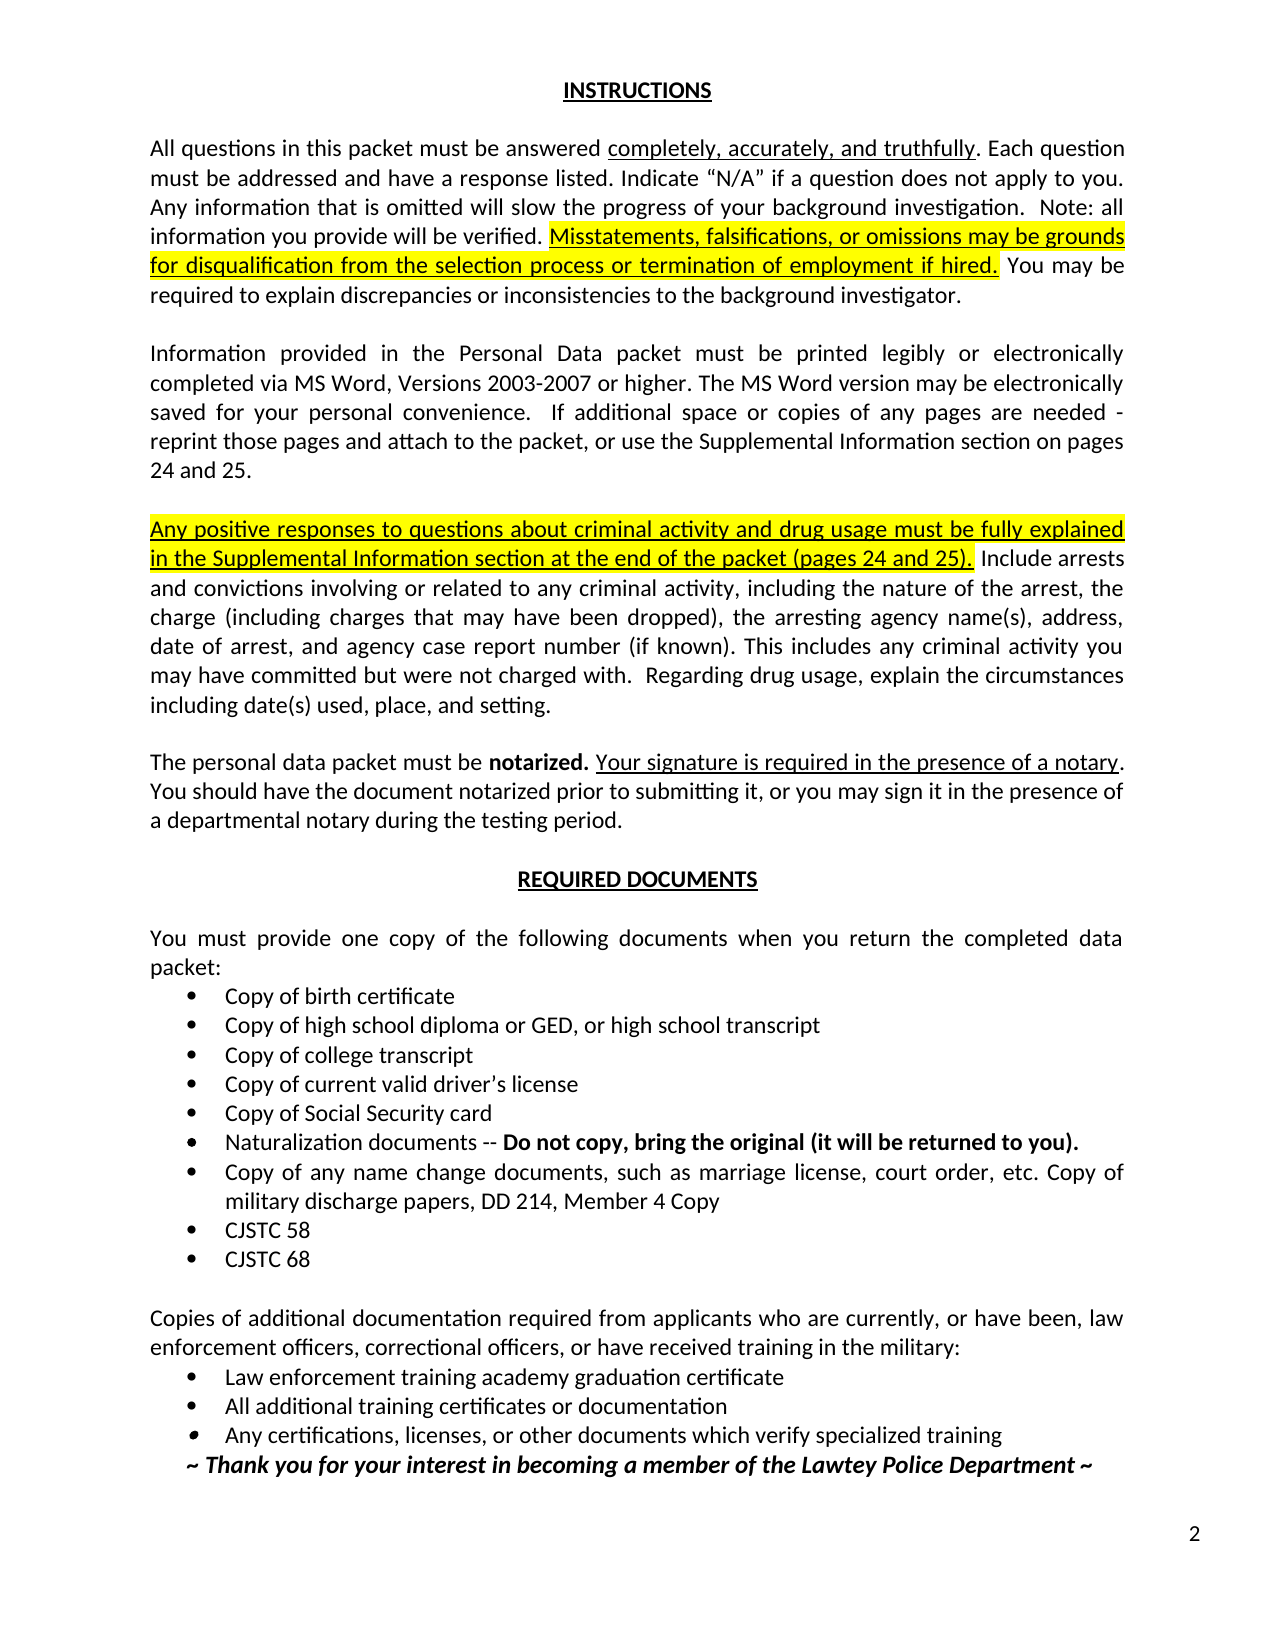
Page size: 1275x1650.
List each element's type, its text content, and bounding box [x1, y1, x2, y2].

text Information provided in the Personal Data packet must be printed legibly or electronically completed via MS Word, Versions 2003-2007 or higher. The MS Word version may be electronically saved for your personal convenience. If additional space or copies of any pages are needed - reprint those pages and attach to the packet, or use the Supplemental Information section on pages 24 and 25. [150, 338, 1125, 485]
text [150, 75, 1125, 104]
list Copy of any name change documents, such as marriage license, court order, etc. Copy of military discharge papers, DD 214, Member 4 Copy [187, 1157, 1125, 1215]
text All questions in this packet must be answered completely, accurately, and truthfully. Each question must be addressed and have a response listed. Indicate “N/A” if a question does not apply to you. Any information that is omitted will slow the progress of your background investigation. Note: all information you provide will be verified. Misstatements, falsifications, or omissions may be grounds for disqualification from the selection process or termination of employment if hired. You may be required to explain discrepancies or inconsistencies to the background investigator. [150, 251, 1125, 309]
text You must provide one copy of the following documents when you return the completed data packet: [150, 923, 1125, 981]
text ~ Thank you for your interest in becoming a member of the Lawtey Police Department ~ [75, 1449, 1200, 1480]
list Copy of high school diploma or GED, or high school transcript [187, 1010, 1125, 1040]
list CJSTC 58 [187, 1215, 1125, 1244]
list Naturalization documents -- Do not copy, bring the original (it will be returned to you). [187, 1127, 1125, 1157]
text All questions in this packet must be answered completely, accurately, and truthfully. Each question must be addressed and have a response listed. Indicate “N/A” if a question does not apply to you. Any information that is omitted will slow the progress of your background investigation. Note: all information you provide will be verified. Misstatements, falsifications, or omissions may be grounds for disqualification from the selection process or termination of employment if hired. You may be required to explain discrepancies or inconsistencies to the background investigator. [150, 133, 1125, 251]
list All additional training certificates or documentation [187, 1391, 1125, 1420]
text Any positive responses to questions about criminal activity and drug usage must be fully explained in the Supplemental Information section at the end of the packet (pages 24 and 25). Include arrests and convictions involving or related to any criminal activity, including the nature of the arrest, the charge (including charges that may have been dropped), the arresting agency name(s), address, date of arrest, and agency case report number (if known). This includes any criminal activity you may have committed but were not charged with. Regarding drug usage, explain the circumstances including date(s) used, place, and setting. [150, 543, 1125, 719]
list Copy of birth certificate [187, 981, 1125, 1010]
list Copy of Social Security card [187, 1098, 1125, 1127]
list Law enforcement training academy graduation certificate [187, 1362, 1125, 1391]
list CJSTC 68 [187, 1244, 1125, 1274]
text The personal data packet must be notarized. Your signature is required in the presence of a notary. You should have the document notarized prior to submitting it, or you may sign it in the presence of a departmental notary during the testing period. [150, 747, 1125, 835]
list Copy of current valid driver’s license [187, 1069, 1125, 1098]
list Copy of college transcript [187, 1040, 1125, 1069]
text Copies of additional documentation required from applicants who are currently, or have been, law enforcement officers, correctional officers, or have received training in the military: [150, 1303, 1125, 1362]
text REQUIRED DOCUMENTS [150, 864, 1125, 893]
list Any certifications, licenses, or other documents which verify specialized training [187, 1420, 1125, 1449]
